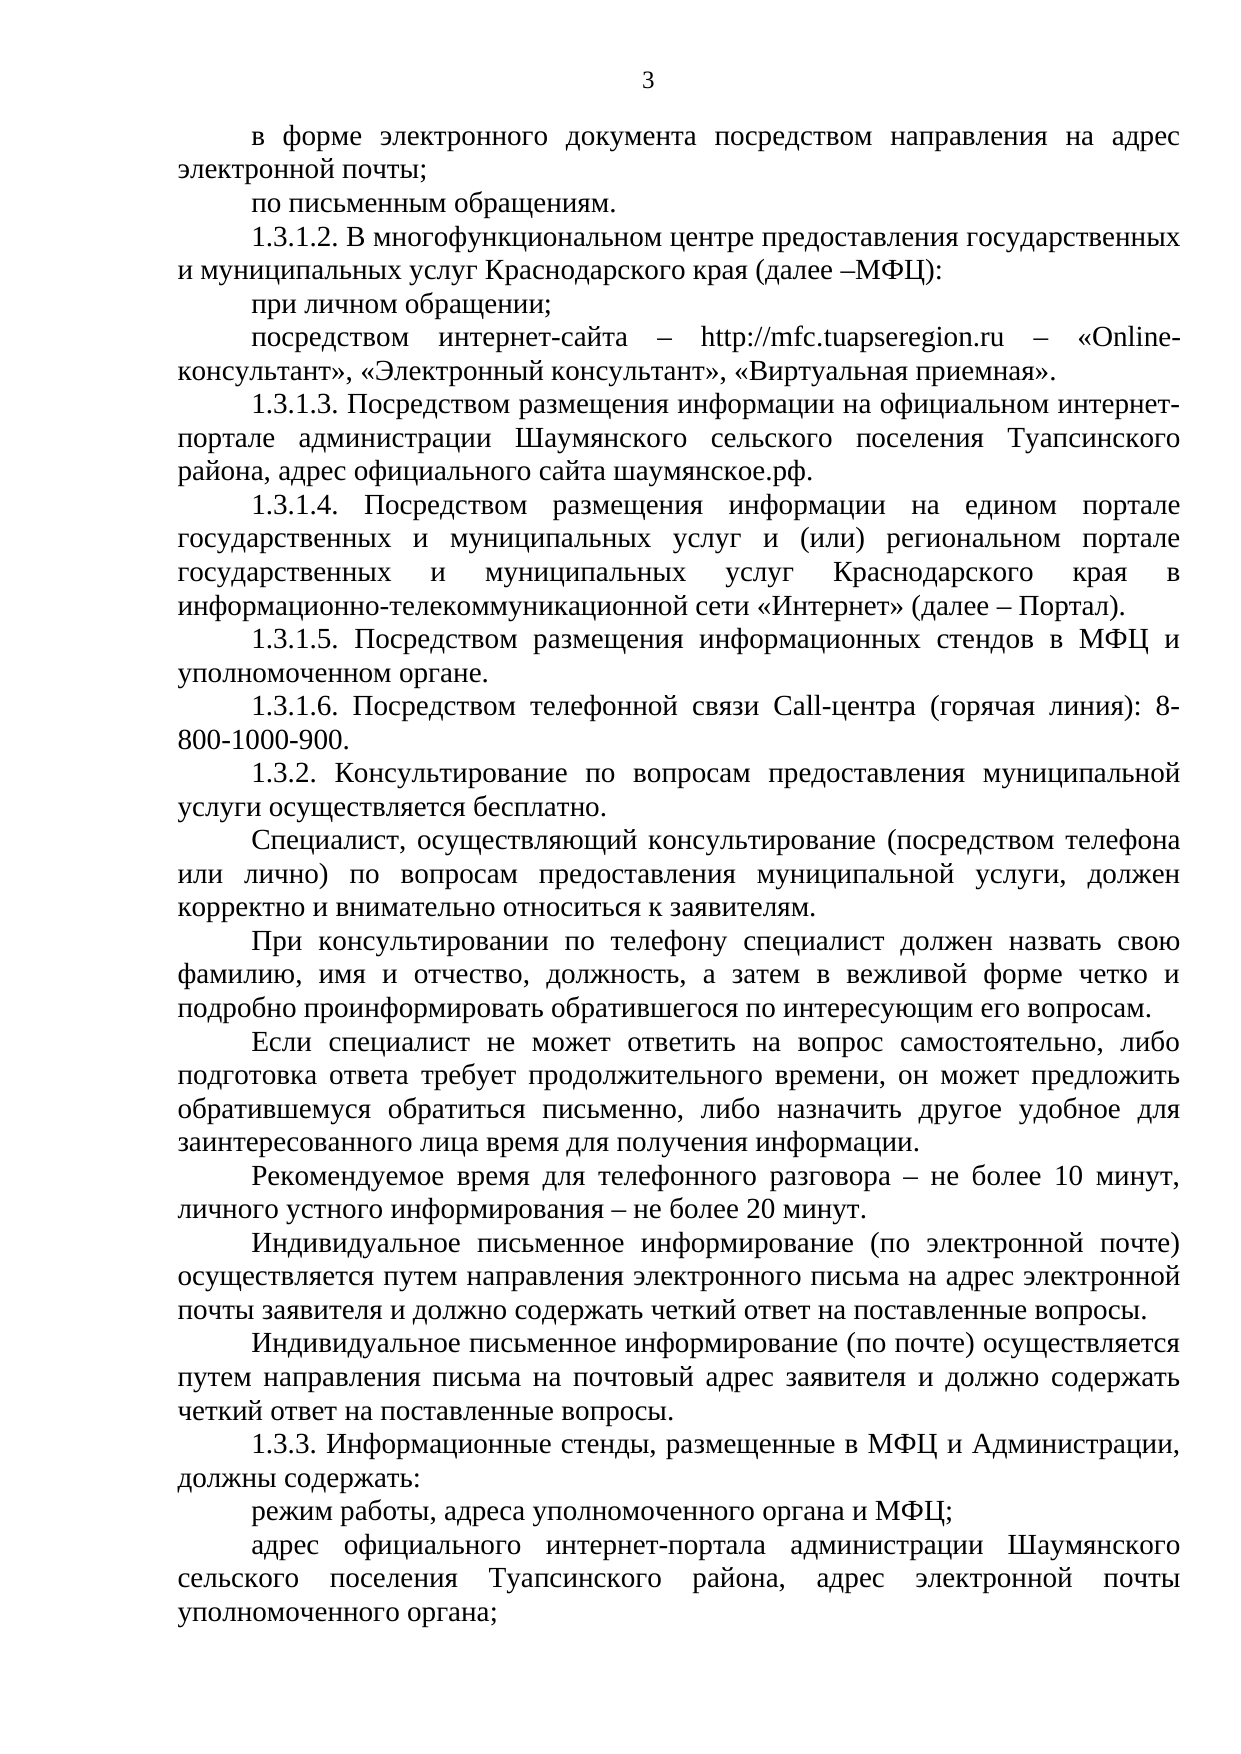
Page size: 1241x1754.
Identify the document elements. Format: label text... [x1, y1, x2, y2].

text адрес официального интернет-портала администрации Шаумянского сельского поселения Туапсинского района, адрес электронной почты уполномоченного органа; [177, 1527, 1181, 1627]
text Специалист, осуществляющий консультирование (посредством телефона или лично) по вопросам предоставления муниципальной услуги, должен корректно и внимательно относиться к заявителям. [177, 822, 1181, 923]
text Индивидуальное письменное информирование (по почте) осуществляется путем направления письма на почтовый адрес заявителя и должно содержать четкий ответ на поставленные вопросы. [177, 1326, 1181, 1426]
text 1.3.1.4. Посредством размещения информации на едином портале государственных и муниципальных услуг и (или) региональном портале государственных и муниципальных услуг Краснодарского края в информационно-телекоммуникационной сети «Интернет» (далее – Портал). [177, 487, 1181, 621]
text 1.3.1.5. Посредством размещения информационных стендов в МФЦ и уполномоченном органе. [177, 621, 1181, 688]
text При консультировании по телефону специалист должен назвать свою фамилию, имя и отчество, должность, а затем в вежливой форме четко и подробно проинформировать обратившегося по интересующим его вопросам. [177, 923, 1181, 1024]
text 1.3.1.3. Посредством размещения информации на официальном интернет-портале администрации Шаумянского сельского поселения Туапсинского района, адрес официального сайта шаумянское.рф. [177, 386, 1181, 487]
text 1.3.1.6. Посредством телефонной связи Call-центра (горячая линия): 8-800-1000-900. [177, 688, 1181, 755]
text режим работы, адреса уполномоченного органа и МФЦ; [177, 1493, 1181, 1527]
text в форме электронного документа посредством направления на адрес электронной почты; [177, 118, 1181, 185]
text по письменным обращениям. [177, 185, 1181, 219]
text Индивидуальное письменное информирование (по электронной почте) осуществляется путем направления электронного письма на адрес электронной почты заявителя и должно содержать четкий ответ на поставленные вопросы. [177, 1225, 1181, 1326]
text посредством интернет-сайта – http://mfc.tuapseregion.ru – «Online-консультант», «Электронный консультант», «Виртуальная приемная». [177, 319, 1181, 386]
text при личном обращении; [177, 286, 1181, 319]
text 1.3.3. Информационные стенды, размещенные в МФЦ и Администрации, должны содержать: [177, 1426, 1181, 1493]
text 1.3.2. Консультирование по вопросам предоставления муниципальной услуги осуществляется бесплатно. [177, 755, 1181, 822]
text Рекомендуемое время для телефонного разговора – не более 10 минут, личного устного информирования – не более 20 минут. [177, 1158, 1181, 1225]
text 1.3.1.2. В многофункциональном центре предоставления государственных и муниципальных услуг Краснодарского края (далее –МФЦ): [177, 219, 1181, 286]
text Если специалист не может ответить на вопрос самостоятельно, либо подготовка ответа требует продолжительного времени, он может предложить обратившемуся обратиться письменно, либо назначить другое удобное для заинтересованного лица время для получения информации. [177, 1024, 1181, 1158]
